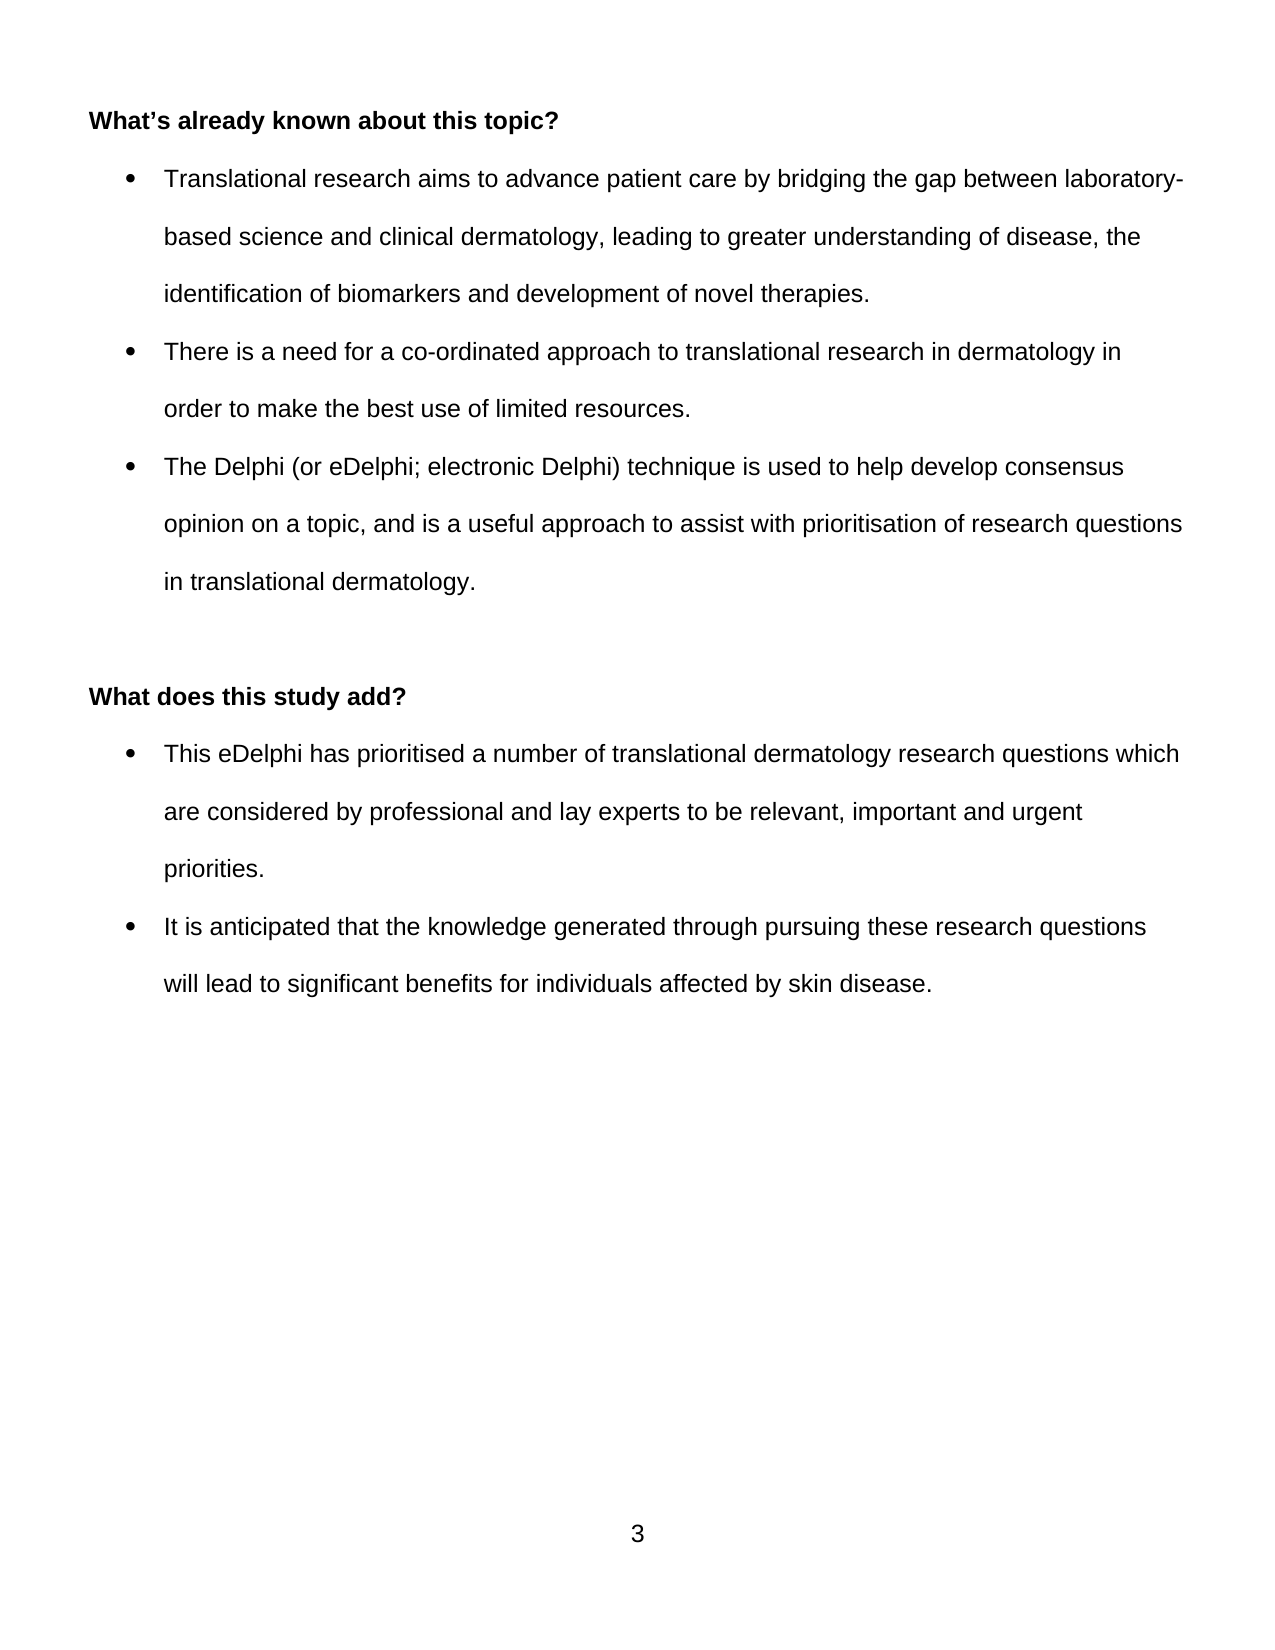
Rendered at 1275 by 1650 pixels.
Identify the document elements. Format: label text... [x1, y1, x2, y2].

text What does this study add? [89, 682, 1186, 710]
list The Delphi (or eDelphi; electronic Delphi) technique is used to help develop consensus opinion on a topic, and is a useful approach to assist with prioritisation of research questions in translational dermatology. [126, 452, 1186, 595]
list This eDelphi has prioritised a number of translational dermatology research questions which are considered by professional and lay experts to be relevant, important and urgent priorities. [126, 739, 1186, 883]
list It is anticipated that the knowledge generated through pursuing these research questions will lead to significant benefits for individuals affected by skin disease. [126, 912, 1186, 998]
text What’s already known about this topic? [89, 106, 1186, 135]
list Translational research aims to advance patient care by bridging the gap between laboratory-based science and clinical dermatology, leading to greater understanding of disease, the identification of biomarkers and development of novel therapies. [126, 164, 1186, 308]
list There is a need for a co-ordinated approach to translational research in dermatology in order to make the best use of limited resources. [126, 336, 1186, 423]
